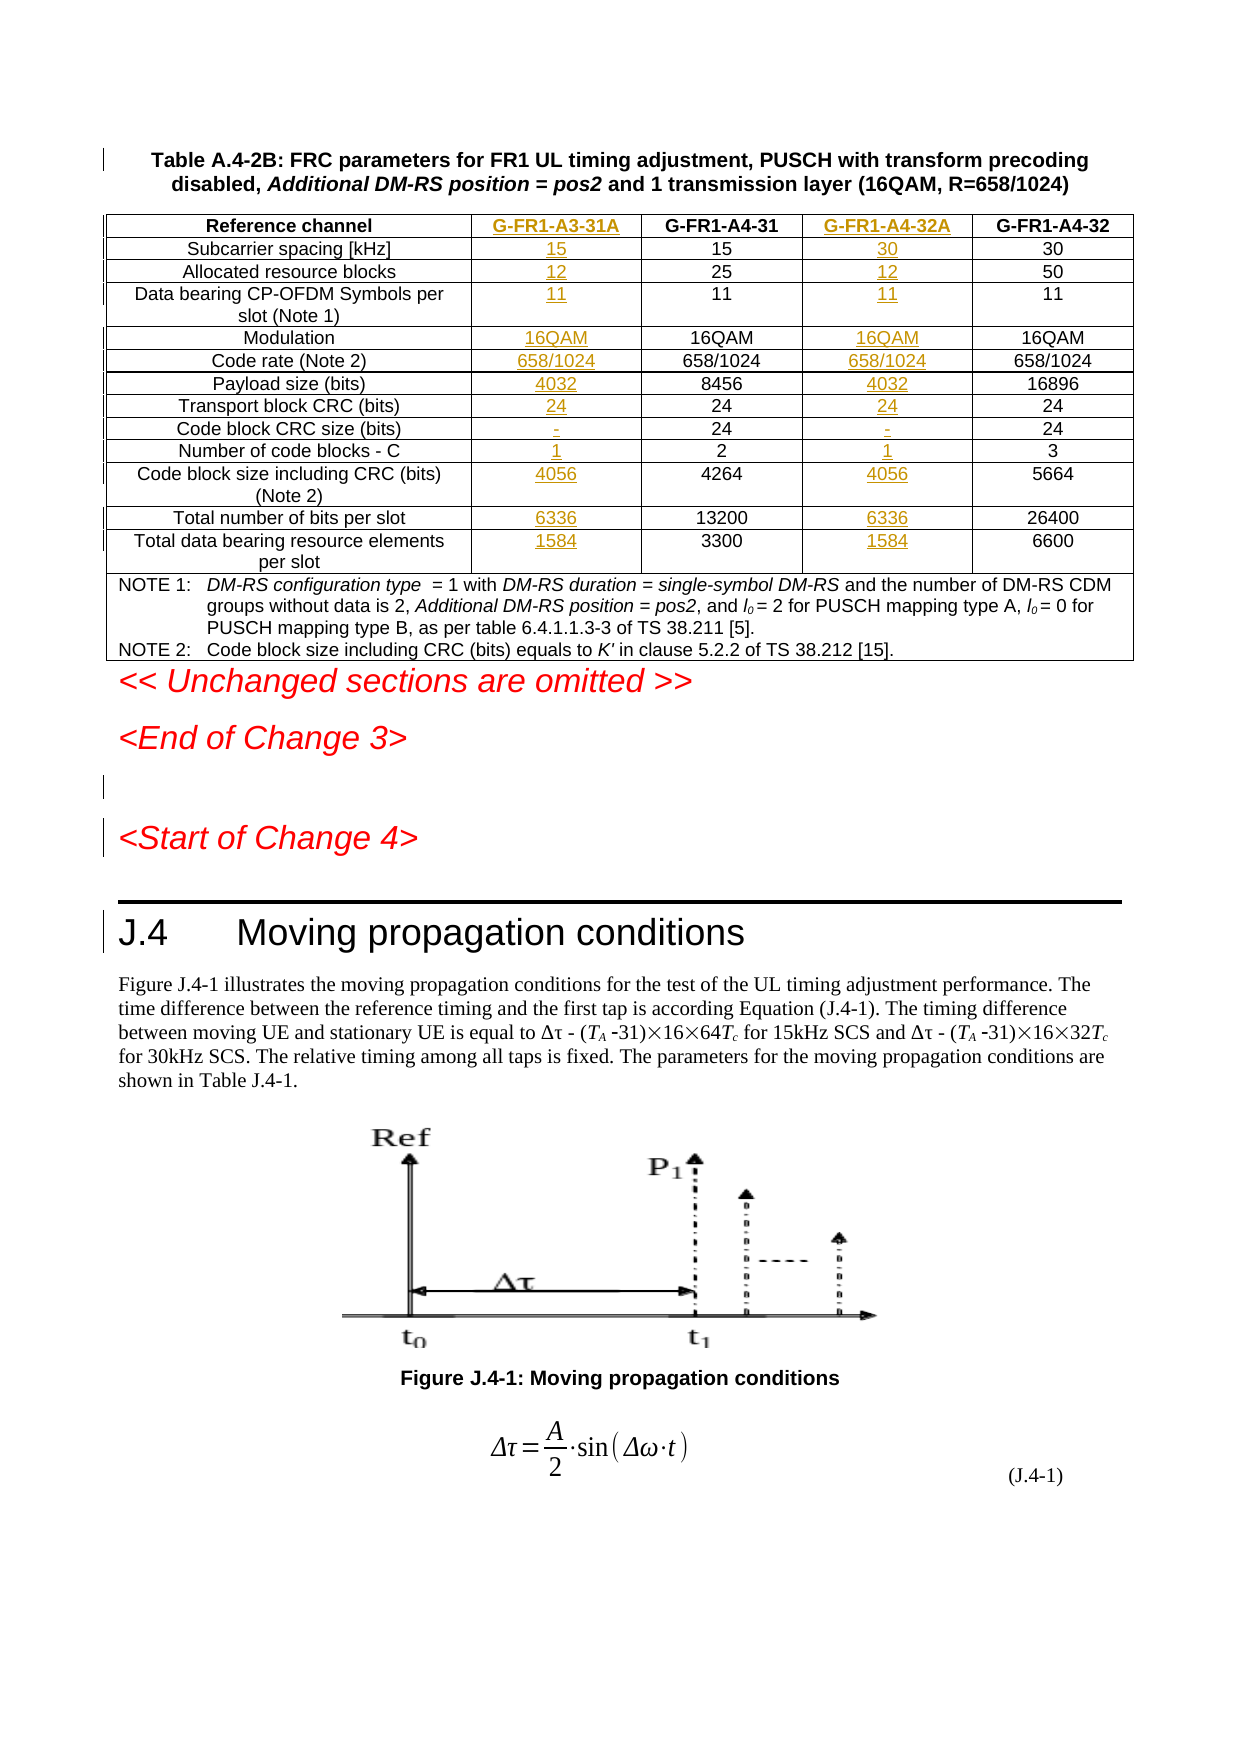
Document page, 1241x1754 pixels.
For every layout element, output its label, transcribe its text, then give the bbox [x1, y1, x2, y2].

table_cell [472, 327, 641, 349]
table_cell [472, 440, 641, 462]
table_cell [472, 463, 641, 506]
table_cell [803, 507, 972, 528]
table_cell [803, 350, 972, 371]
table_cell [472, 283, 641, 326]
table_cell 3 [973, 440, 1133, 462]
table_cell Total number of bits per slot [107, 507, 471, 528]
table_header G-FR1-A4-32 [973, 215, 1133, 237]
text Figure J.4-1: Moving propagation conditions [118, 1366, 1122, 1390]
table_cell NOTE 1: DM-RS configuration type = 1 with DM-RS duration = single-symbol DM-RS and the number of DM-RS CDM groups without data is 2, Additional DM-RS position = pos2, and l0 = 2 for PUSCH mapping type A, l0 = 0 for PUSCH mapping type B, as per table 6.4.1.1.3-3 of TS 38.211 [5]. NOTE 2: Code block size including CRC (bits) equals to K' in clause 5.2.2 of TS 38.212 [15]. [107, 574, 1133, 660]
table_header [472, 215, 641, 237]
table_cell 658/1024 [973, 350, 1133, 371]
table_cell 11 [973, 283, 1133, 326]
text <End of Change 3> [118, 718, 1122, 757]
table_cell 13200 [642, 507, 802, 528]
table_cell 16QAM [973, 327, 1133, 349]
table_cell [472, 373, 641, 394]
table_cell Payload size (bits) [107, 373, 471, 394]
table_cell 25 [642, 260, 802, 282]
table_header [803, 215, 972, 237]
table_cell Allocated resource blocks [107, 260, 471, 282]
table_cell 24 [973, 418, 1133, 439]
text (J.4-1) [118, 1415, 1122, 1487]
table_cell 30 [973, 238, 1133, 259]
table_cell [472, 260, 641, 282]
table_cell [803, 530, 972, 573]
table_cell [472, 530, 641, 573]
subtitle J.4 Moving propagation conditions [118, 904, 1122, 953]
table_cell 15 [642, 238, 802, 259]
table_cell 658/1024 [642, 350, 802, 371]
table_cell 24 [642, 418, 802, 439]
table_cell 24 [642, 395, 802, 417]
table_cell [803, 463, 972, 506]
table_cell 16QAM [642, 327, 802, 349]
table_cell Number of code blocks - C [107, 440, 471, 462]
table_cell 4264 [642, 463, 802, 506]
table_cell Subcarrier spacing [kHz] [107, 238, 471, 259]
table_cell Modulation [107, 327, 471, 349]
table_cell [472, 507, 641, 528]
table_cell 3300 [642, 530, 802, 573]
table_cell 8456 [642, 373, 802, 394]
text << Unchanged sections are omitted >> [118, 661, 1122, 699]
table_cell 2 [642, 440, 802, 462]
table_header G-FR1-A4-31 [642, 215, 802, 237]
table_cell 50 [973, 260, 1133, 282]
text <Start of Change 4> [118, 818, 1122, 857]
table_cell 6600 [973, 530, 1133, 573]
table_cell Transport block CRC (bits) [107, 395, 471, 417]
table_cell [472, 395, 641, 417]
table_cell [472, 350, 641, 371]
table_header Reference channel [107, 215, 471, 237]
table_cell [803, 418, 972, 439]
table_cell 16896 [973, 373, 1133, 394]
table_cell Total data bearing resource elements per slot [107, 530, 471, 573]
table_cell Code block size including CRC (bits) (Note 2) [107, 463, 471, 506]
table_cell [803, 283, 972, 326]
table_cell [472, 418, 641, 439]
text Figure J.4-1 illustrates the moving propagation conditions for the test of the UL timing adjustment performance. The time difference between the reference timing and the first tap is according Equation (J.4-1). The timing difference between moving UE and stationary UE is equal to Δτ - (TA 31)1664Tc for 15kHz SCS and Δτ - (TA 31)1632Tc for 30kHz SCS. The relative timing among all taps is fixed. The parameters for the moving propagation conditions are shown in Table J.4-1. [118, 972, 1122, 1092]
table_cell [803, 260, 972, 282]
table_cell Code block CRC size (bits) [107, 418, 471, 439]
table_cell [803, 238, 972, 259]
table_cell 11 [642, 283, 802, 326]
table_cell 24 [973, 395, 1133, 417]
table_cell [803, 395, 972, 417]
text Table A.4-2B: FRC parameters for FR1 UL timing adjustment, PUSCH with transform precoding disabled, Additional DM-RS position = pos2 and 1 transmission layer (16QAM, R=658/1024) [118, 147, 1122, 195]
table_cell [803, 373, 972, 394]
table_cell Code rate (Note 2) [107, 350, 471, 371]
table_cell [803, 327, 972, 349]
table_cell Data bearing CP-OFDM Symbols per slot (Note 1) [107, 283, 471, 326]
table_cell [803, 440, 972, 462]
table_cell [472, 238, 641, 259]
table_cell 5664 [973, 463, 1133, 506]
table_cell 26400 [973, 507, 1133, 528]
